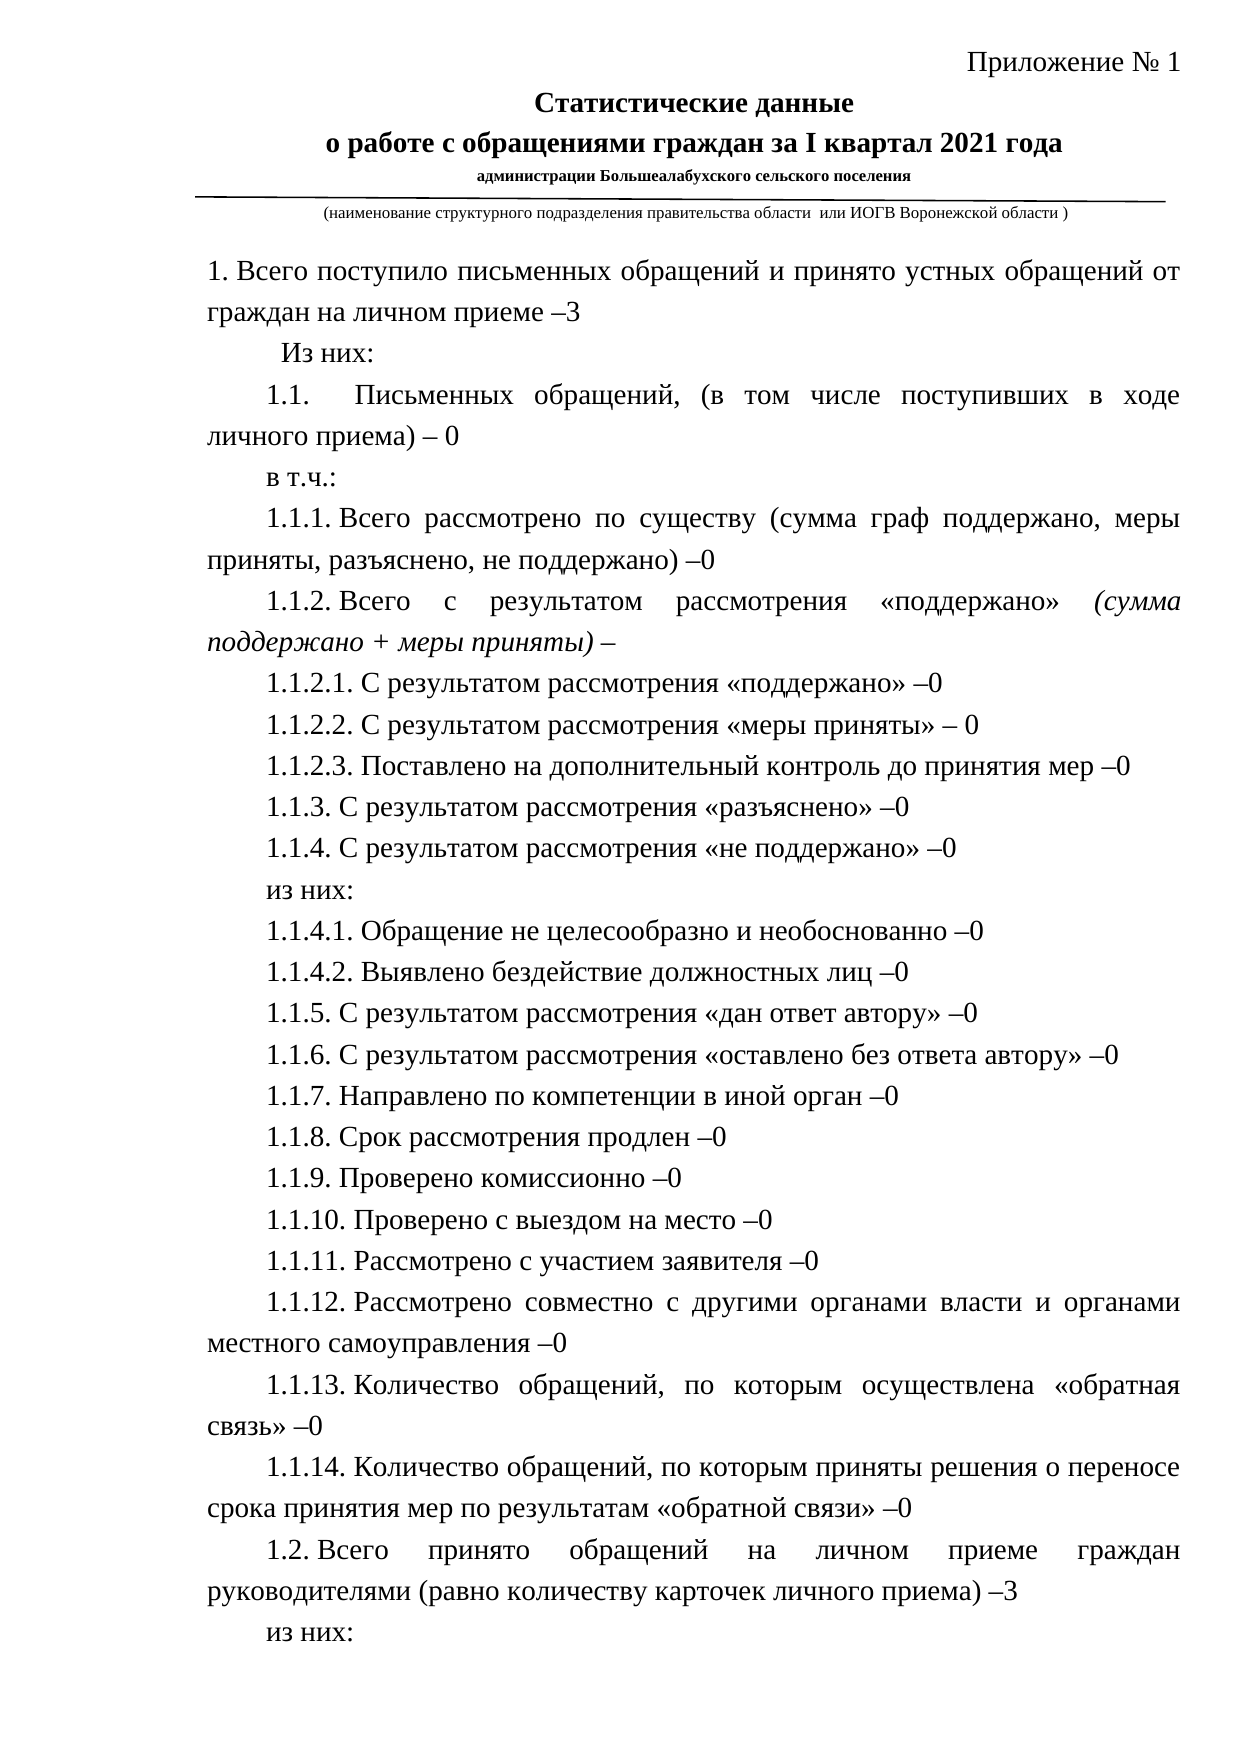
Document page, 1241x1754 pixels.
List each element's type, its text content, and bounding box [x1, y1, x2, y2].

text из них: [207, 872, 1181, 905]
list Письменных обращений, (в том числе поступивших в ходе личного приема) – 0 [207, 377, 1181, 452]
text Приложение № 1 [207, 44, 1181, 78]
text 1.1.14. Количество обращений, по которым приняты решения о переносе срока принятия мер по результатам «обратной связи» –0 [207, 1449, 1181, 1524]
text 1.1.12. Рассмотрено совместно с другими органами власти и органами местного самоуправления –0 [207, 1284, 1181, 1359]
text 1. Всего поступило письменных обращений и принято устных обращений от граждан на личном приеме –3 [207, 253, 1181, 328]
text 1.1.3. С результатом рассмотрения «разъяснено» –0 [207, 789, 1181, 823]
text 1.1.6. С результатом рассмотрения «оставлено без ответа автору» –0 [207, 1037, 1181, 1070]
text 1.1.4.1. Обращение не целесообразно и необоснованно –0 [207, 913, 1181, 947]
text 1.1.8. Срок рассмотрения продлен –0 [207, 1119, 1181, 1153]
text 1.1.2. Всего с результатом рассмотрения «поддержано» (сумма поддержано + меры приняты) – [207, 583, 1181, 658]
text 1.1.9. Проверено комиссионно –0 [207, 1161, 1181, 1194]
text о работе с обращениями граждан за I квартал 2021 года [207, 125, 1181, 159]
text 1.1.1. Всего рассмотрено по существу (сумма граф поддержано, меры приняты, разъяснено, не поддержано) –0 [207, 501, 1181, 575]
text 1.1.2.3. Поставлено на дополнительный контроль до принятия мер –0 [207, 748, 1181, 782]
text администрации Большеалабухского сельского поселения [207, 166, 1181, 185]
text 1.1.10. Проверено с выездом на место –0 [207, 1202, 1181, 1235]
text Статистические данные [207, 85, 1181, 118]
text 1.1.11. Рассмотрено с участием заявителя –0 [207, 1243, 1181, 1277]
text из них: [207, 1614, 1181, 1648]
text 1.2. Всего принято обращений на личном приеме граждан руководителями (равно количеству карточек личного приема) –3 [207, 1532, 1181, 1607]
text в т.ч.: [207, 459, 1181, 493]
text 1.1.7. Направлено по компетенции в иной орган –0 [207, 1078, 1181, 1112]
text 1.1.2.1. С результатом рассмотрения «поддержано» –0 [207, 666, 1181, 699]
text 1.1.4. С результатом рассмотрения «не поддержано» –0 [207, 831, 1181, 864]
text 1.1.4.2. Выявлено бездействие должностных лиц –0 [207, 954, 1181, 988]
text Из них: [207, 336, 1181, 369]
text (наименование структурного подразделения правительства области или ИОГВ Воронежской области ) [207, 189, 1181, 223]
text 1.1.5. С результатом рассмотрения «дан ответ автору» –0 [207, 996, 1181, 1029]
text 1.1.13. Количество обращений, по которым осуществлена «обратная связь» –0 [207, 1367, 1181, 1442]
text 1.1.2.2. С результатом рассмотрения «меры приняты» – 0 [207, 707, 1181, 740]
